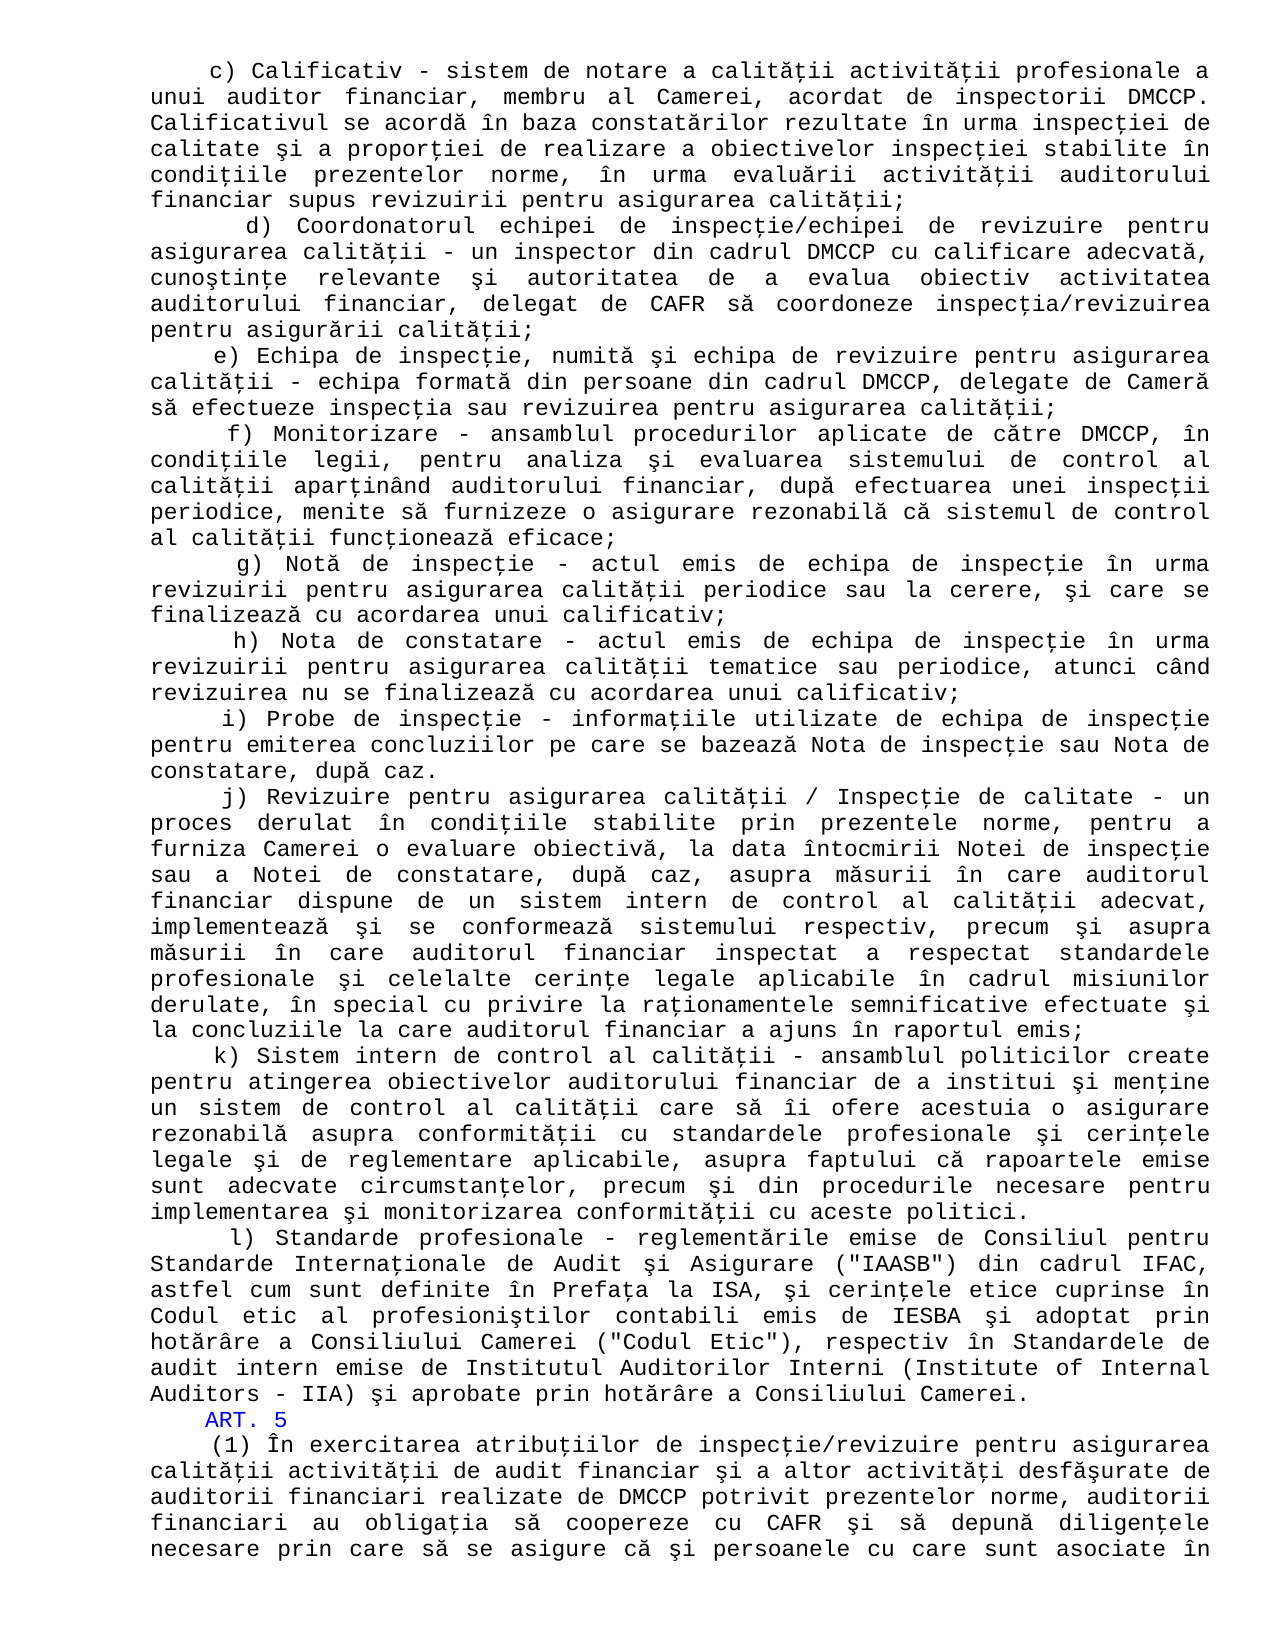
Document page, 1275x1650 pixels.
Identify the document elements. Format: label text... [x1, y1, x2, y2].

text h) Nota de constatare - actul emis de echipa de inspecţie în urma revizuirii pentru asigurarea calităţii tematice sau periodice, atunci când revizuirea nu se finalizează cu acordarea unui calificativ; [150, 630, 1211, 708]
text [150, 1434, 1211, 1563]
text d) Coordonatorul echipei de inspecţie/echipei de revizuire pentru asigurarea calităţii - un inspector din cadrul DMCCP cu calificare adecvată, cunoştinţe relevante şi autoritatea de a evalua obiectiv activitatea auditorului financiar, delegat de CAFR să coordoneze inspecţia/revizuirea pentru asigurării calităţii; [150, 215, 1211, 344]
text c) Calificativ - sistem de notare a calităţii activităţii profesionale a unui auditor financiar, membru al Camerei, acordat de inspectorii DMCCP. Calificativul se acordă în baza constatărilor rezultate în urma inspecţiei de calitate şi a proporţiei de realizare a obiectivelor inspecţiei stabilite în condiţiile prezentelor norme, în urma evaluării activităţii auditorului financiar supus revizuirii pentru asigurarea calităţii; [150, 59, 1211, 215]
text i) Probe de inspecţie - informaţiile utilizate de echipa de inspecţie pentru emiterea concluziilor pe care se bazează Nota de inspecţie sau Nota de constatare, după caz. [150, 708, 1211, 785]
text f) Monitorizare - ansamblul procedurilor aplicate de către DMCCP, în condiţiile legii, pentru analiza şi evaluarea sistemului de control al calităţii aparţinând auditorului financiar, după efectuarea unei inspecţii periodice, menite să furnizeze o asigurare rezonabilă că sistemul de control al calităţii funcţionează eficace; [150, 422, 1211, 552]
text l) Standarde profesionale - reglementările emise de Consiliul pentru Standarde Internaţionale de Audit şi Asigurare ("IAASB") din cadrul IFAC, astfel cum sunt definite în Prefaţa la ISA, şi cerinţele etice cuprinse în Codul etic al profesioniştilor contabili emis de IESBA şi adoptat prin hotărâre a Consiliului Camerei ("Codul Etic"), respectiv în Standardele de audit intern emise de Institutul Auditorilor Interni (Institute of Internal Auditors - IIA) şi aprobate prin hotărâre a Consiliului Camerei. [150, 1226, 1211, 1408]
text j) Revizuire pentru asigurarea calităţii / Inspecţie de calitate - un proces derulat în condiţiile stabilite prin prezentele norme, pentru a furniza Camerei o evaluare obiectivă, la data întocmirii Notei de inspecţie sau a Notei de constatare, după caz, asupra măsurii în care auditorul financiar dispune de un sistem intern de control al calităţii adecvat, implementează şi se conformează sistemului respectiv, precum şi asupra măsurii în care auditorul financiar inspectat a respectat standardele profesionale şi celelalte cerinţe legale aplicabile în cadrul misiunilor derulate, în special cu privire la raţionamentele semnificative efectuate şi la concluziile la care auditorul financiar a ajuns în raportul emis; [150, 785, 1211, 1045]
text ART. 5 [150, 1408, 1211, 1434]
text k) Sistem intern de control al calităţii - ansamblul politicilor create pentru atingerea obiectivelor auditorului financiar de a institui şi menţine un sistem de control al calităţii care să îi ofere acestuia o asigurare rezonabilă asupra conformităţii cu standardele profesionale şi cerinţele legale şi de reglementare aplicabile, asupra faptului că rapoartele emise sunt adecvate circumstanţelor, precum şi din procedurile necesare pentru implementarea şi monitorizarea conformităţii cu aceste politici. [150, 1045, 1211, 1226]
text e) Echipa de inspecţie, numită şi echipa de revizuire pentru asigurarea calităţii - echipa formată din persoane din cadrul DMCCP, delegate de Cameră să efectueze inspecţia sau revizuirea pentru asigurarea calităţii; [150, 344, 1211, 422]
text g) Notă de inspecţie - actul emis de echipa de inspecţie în urma revizuirii pentru asigurarea calităţii periodice sau la cerere, şi care se finalizează cu acordarea unui calificativ; [150, 552, 1211, 630]
